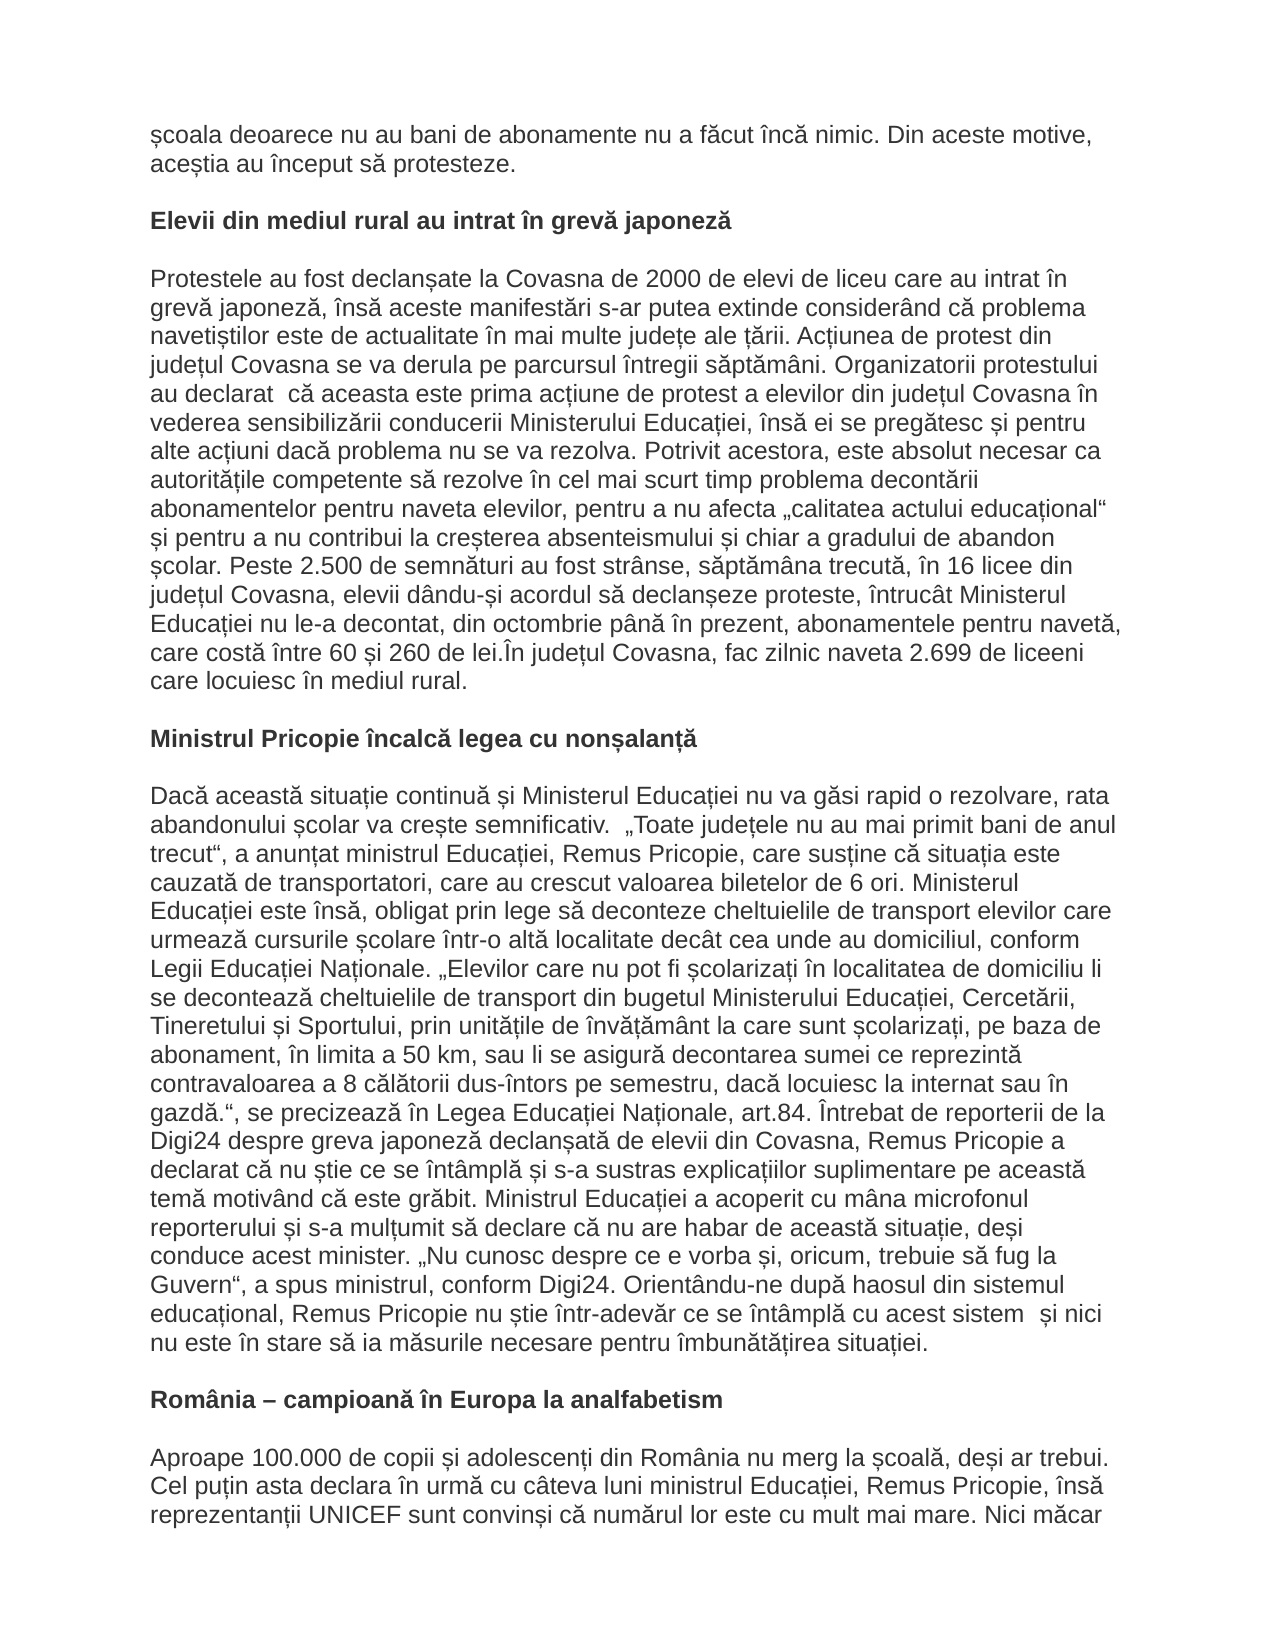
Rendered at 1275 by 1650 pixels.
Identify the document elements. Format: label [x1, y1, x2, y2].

subtitle [150, 120, 1125, 1529]
